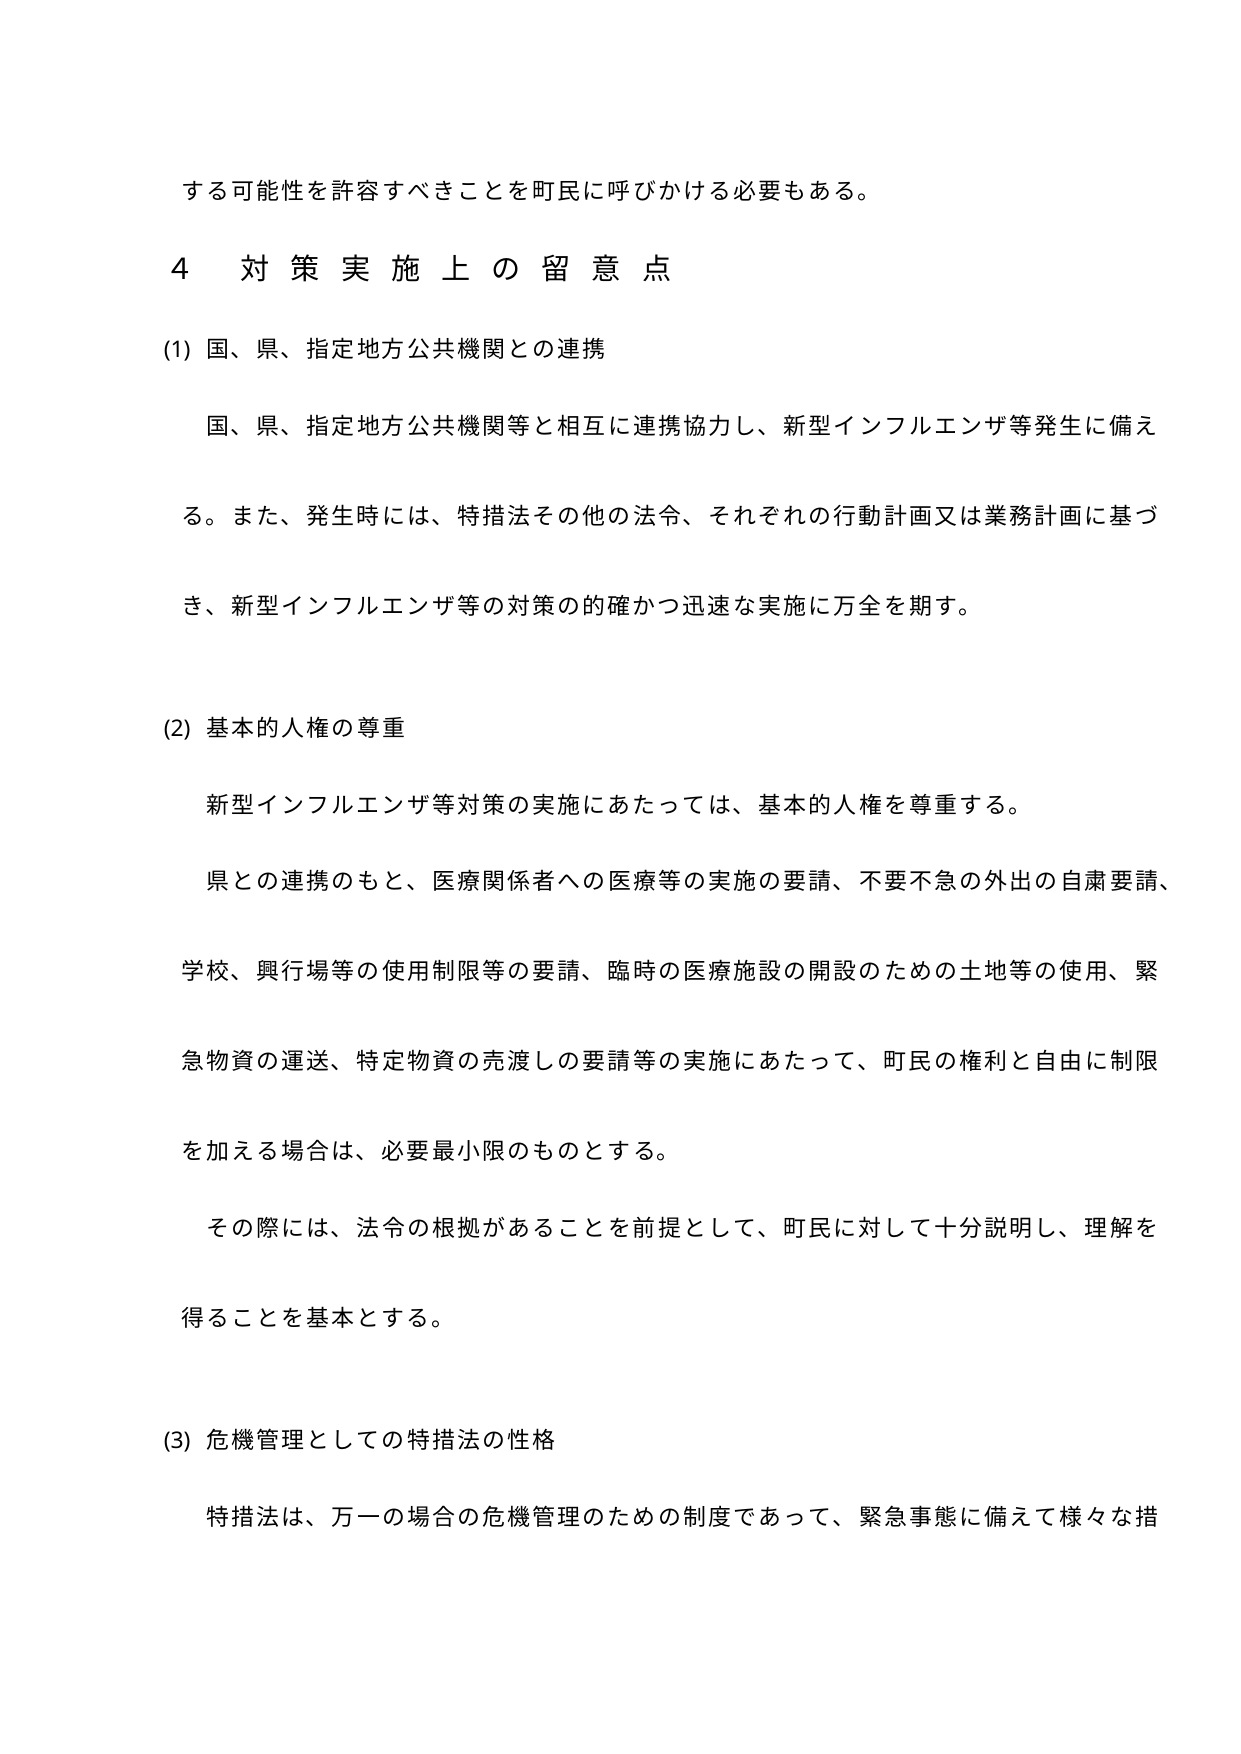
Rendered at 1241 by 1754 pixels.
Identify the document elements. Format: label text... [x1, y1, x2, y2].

text その際には、法令の根拠があることを前提として、町民に対して十分説明し、理解を得ることを基本とする。 [169, 1196, 1159, 1346]
text 県との連携のもと、医療関係者への医療等の実施の要請、不要不急の外出の自粛要請、学校、興行場等の使用制限等の要請、臨時の医療施設の開設のための土地等の使用、緊急物資の運送、特定物資の売渡しの要請等の実施にあたって、町民の権利と自由に制限を加える場合は、必要最小限のものとする。 [169, 850, 1159, 1180]
text (3) 危機管理としての特措法の性格 [155, 1408, 1159, 1468]
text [169, 1485, 1159, 1545]
text (2) 基本的人権の尊重 [155, 696, 1159, 756]
text ４ 対策実施上の留意点 [155, 236, 1159, 296]
text 国、県、指定地方公共機関等と相互に連携協力し、新型インフルエンザ等発生に備える。また、発生時には、特措法その他の法令、それぞれの行動計画又は業務計画に基づき、新型インフルエンザ等の対策の的確かつ迅速な実施に万全を期す。 [169, 394, 1159, 634]
text 新型インフルエンザ等対策の実施にあたっては、基本的人権を尊重する。 [155, 773, 1159, 833]
text (1) 国、県、指定地方公共機関との連携 [155, 318, 1159, 378]
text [175, 160, 1159, 220]
